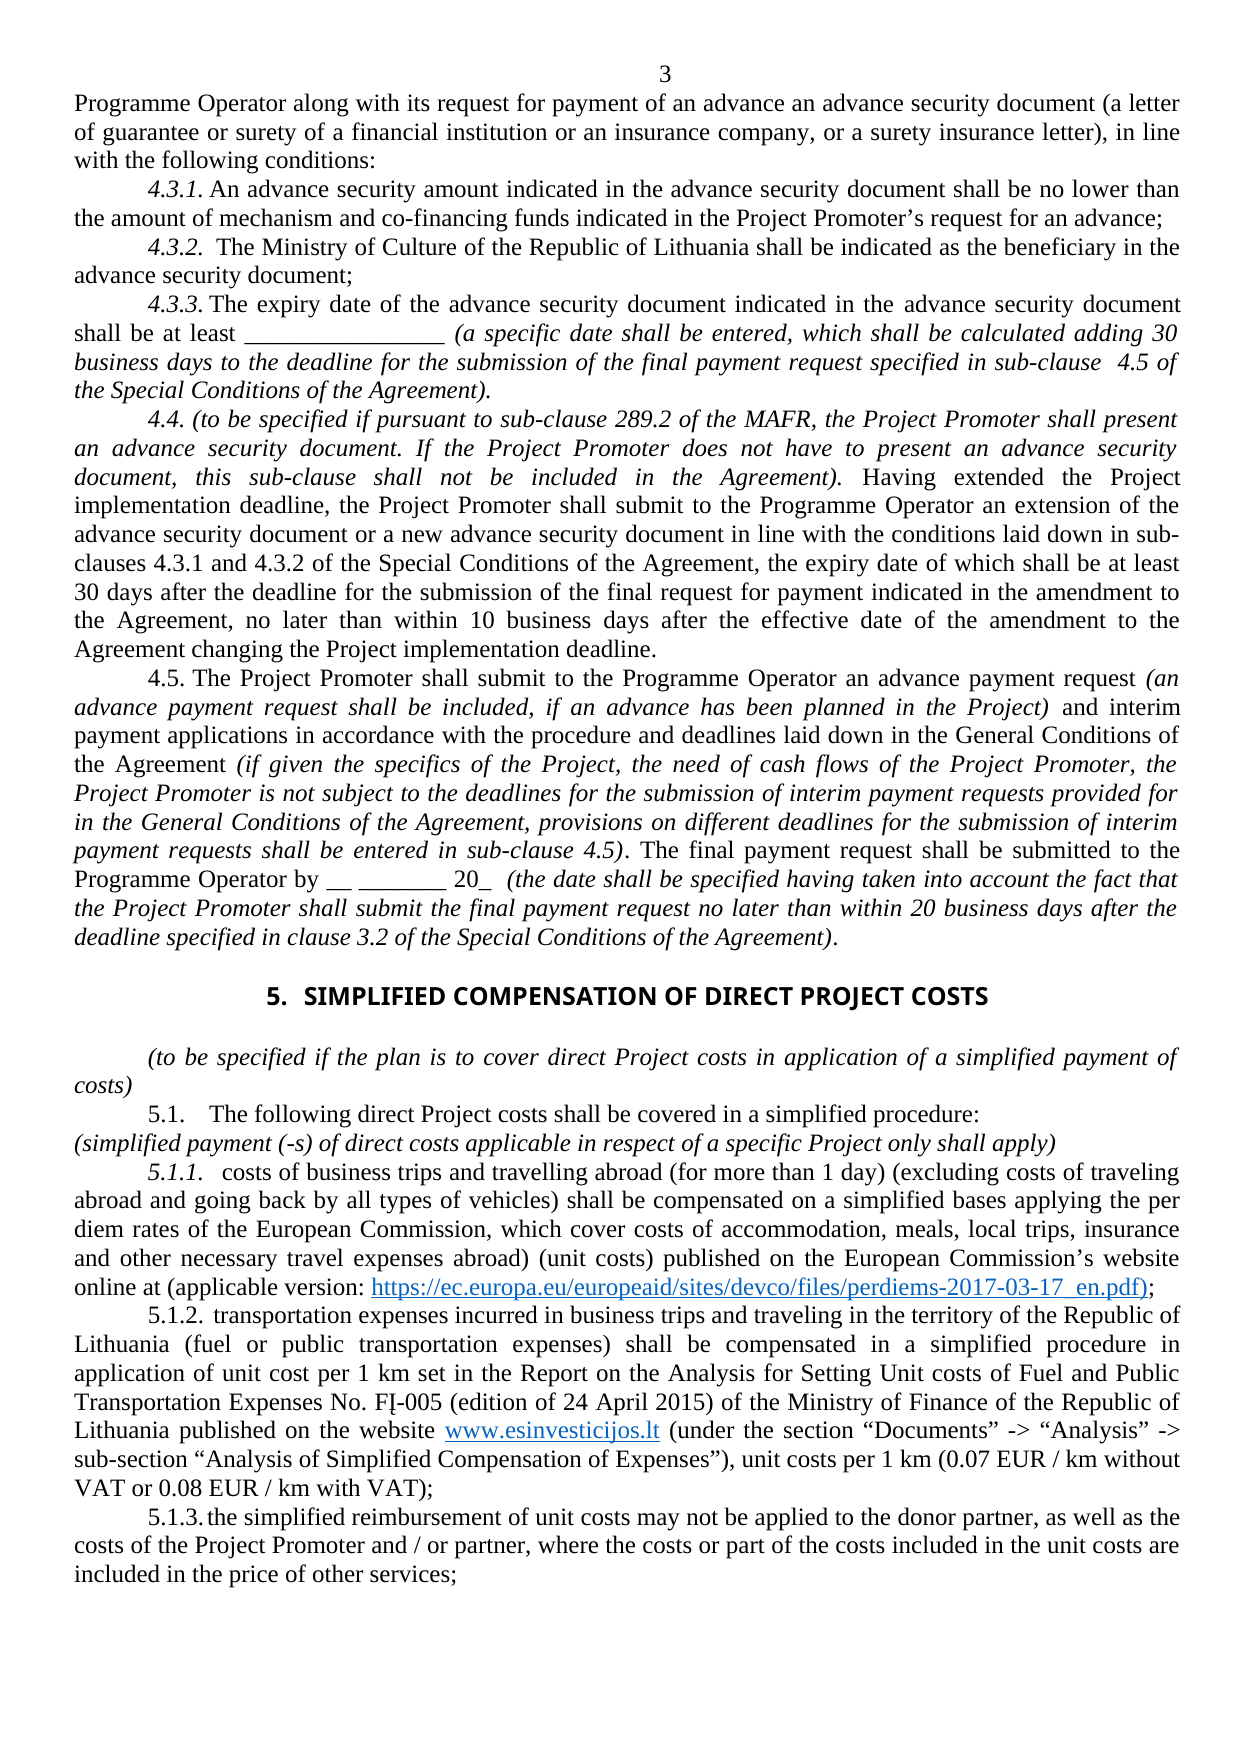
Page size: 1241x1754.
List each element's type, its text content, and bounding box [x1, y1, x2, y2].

list (simplified payment (-s) of direct costs applicable in respect of a specific Project only shall apply) [74, 1128, 1181, 1157]
list (to be specified if the plan is to cover direct Project costs in application of a simplified payment of costs) [74, 1042, 1181, 1099]
list The following direct Project costs shall be covered in a simplified procedure: [74, 1099, 1181, 1128]
list the simplified reimbursement of unit costs may not be applied to the donor partner, as well as the costs of the Project Promoter and / or partner, where the costs or part of the costs included in the unit costs are included in the price of other services; [74, 1502, 1181, 1588]
list (to be specified if pursuant to sub-clause 289.2 of the MAFR, the Project Promoter shall present an advance security document. If the Project Promoter does not have to present an advance security document, this sub-clause shall not be included in the Agreement). Having extended the Project implementation deadline, the Project Promoter shall submit to the Programme Operator an extension of the advance security document or a new advance security document in line with the conditions laid down in sub-clauses 4.3.1 and 4.3.2 of the Special Conditions of the Agreement, the expiry date of which shall be at least 30 days after the deadline for the submission of the final request for payment indicated in the amendment to the Agreement, no later than within 10 business days after the effective date of the amendment to the Agreement changing the Project implementation deadline. [74, 404, 1181, 663]
list An advance security amount indicated in the advance security document shall be no lower than the amount of mechanism and co-financing funds indicated in the Project Promoter’s request for an advance; [74, 174, 1181, 232]
list Simplified compensation of direct project costs [74, 979, 1181, 1013]
list The Ministry of Culture of the Republic of Lithuania shall be indicated as the beneficiary in the advance security document; [74, 232, 1181, 289]
list costs of business trips and travelling abroad (for more than 1 day) (excluding costs of traveling abroad and going back by all types of vehicles) shall be compensated on a simplified bases applying the per diem rates of the European Commission, which cover costs of accommodation, meals, local trips, insurance and other necessary travel expenses abroad) (unit costs) published on the European Commission’s website online at (applicable version: https://ec.europa.eu/europeaid/sites/devco/files/perdiems-2017-03-17_en.pdf); [74, 1157, 1181, 1301]
list The Project Promoter shall submit to the Programme Operator an advance payment request (an advance payment request shall be included, if an advance has been planned in the Project) and interim payment applications in accordance with the procedure and deadlines laid down in the General Conditions of the Agreement (if given the specifics of the Project, the need of cash flows of the Project Promoter, the Project Promoter is not subject to the deadlines for the submission of interim payment requests provided for in the General Conditions of the Agreement, provisions on different deadlines for the submission of interim payment requests shall be entered in sub-clause 4.5). The final payment request shall be submitted to the Programme Operator by __ _______ 20_ (the date shall be specified having taken into account the fact that the Project Promoter shall submit the final payment request no later than within 20 business days after the deadline specified in clause 3.2 of the Special Conditions of the Agreement). [74, 663, 1181, 950]
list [74, 88, 1181, 174]
list transportation expenses incurred in business trips and traveling in the territory of the Republic of Lithuania (fuel or public transportation expenses) shall be compensated in a simplified procedure in application of unit cost per 1 km set in the Report on the Analysis for Setting Unit costs of Fuel and Public Transportation Expenses No. FĮ-005 (edition of 24 April 2015) of the Ministry of Finance of the Republic of Lithuania published on the website www.esinvesticijos.lt (under the section “Documents” -> “Analysis” -> sub-section “Analysis of Simplified Compensation of Expenses”), unit costs per 1 km (0.07 EUR / km without VAT or 0.08 EUR / km with VAT); [74, 1301, 1181, 1502]
list The expiry date of the advance security document indicated in the advance security document shall be at least ________________ (a specific date shall be entered, which shall be calculated adding 30 business days to the deadline for the submission of the final payment request specified in sub-clause 4.5 of the Special Conditions of the Agreement). [74, 289, 1181, 404]
